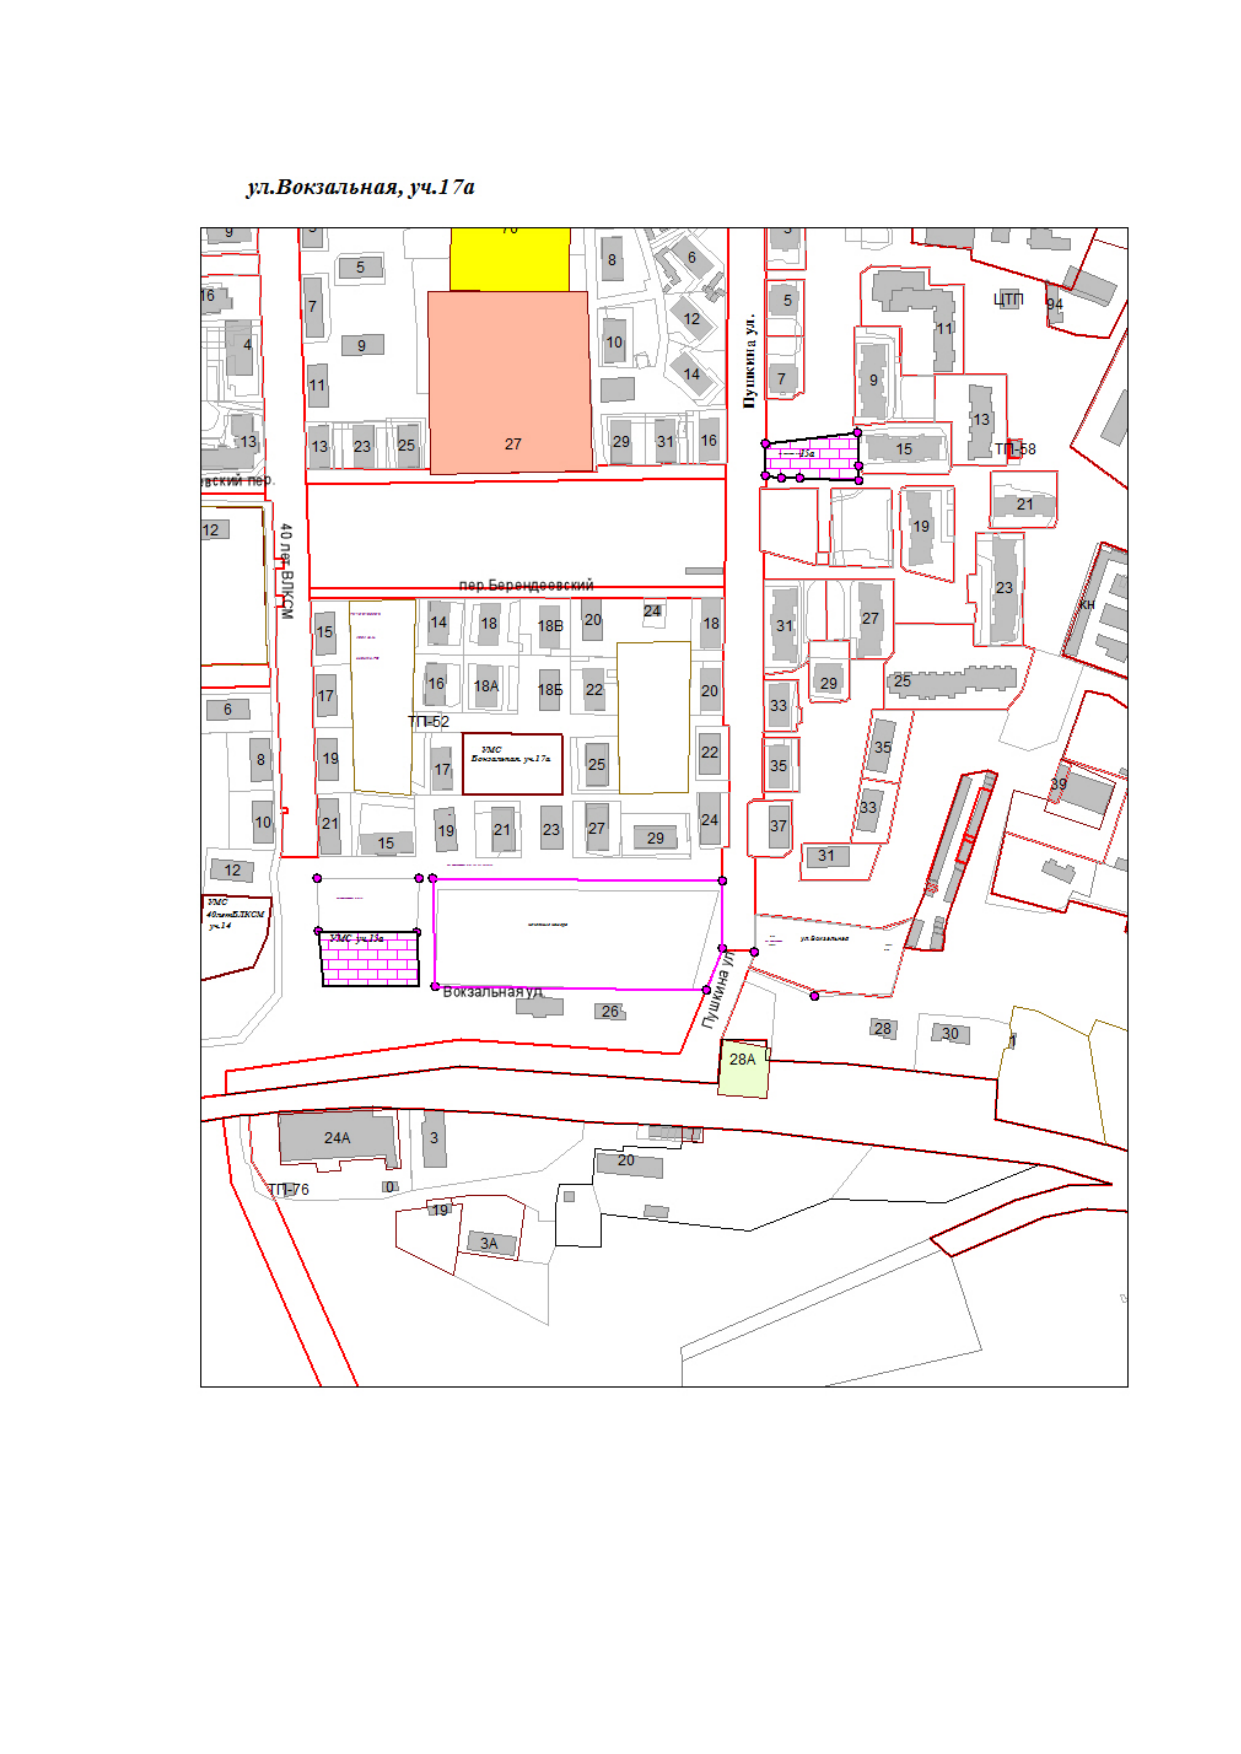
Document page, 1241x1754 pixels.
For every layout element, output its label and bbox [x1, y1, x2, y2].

picture [177, 118, 1152, 1497]
